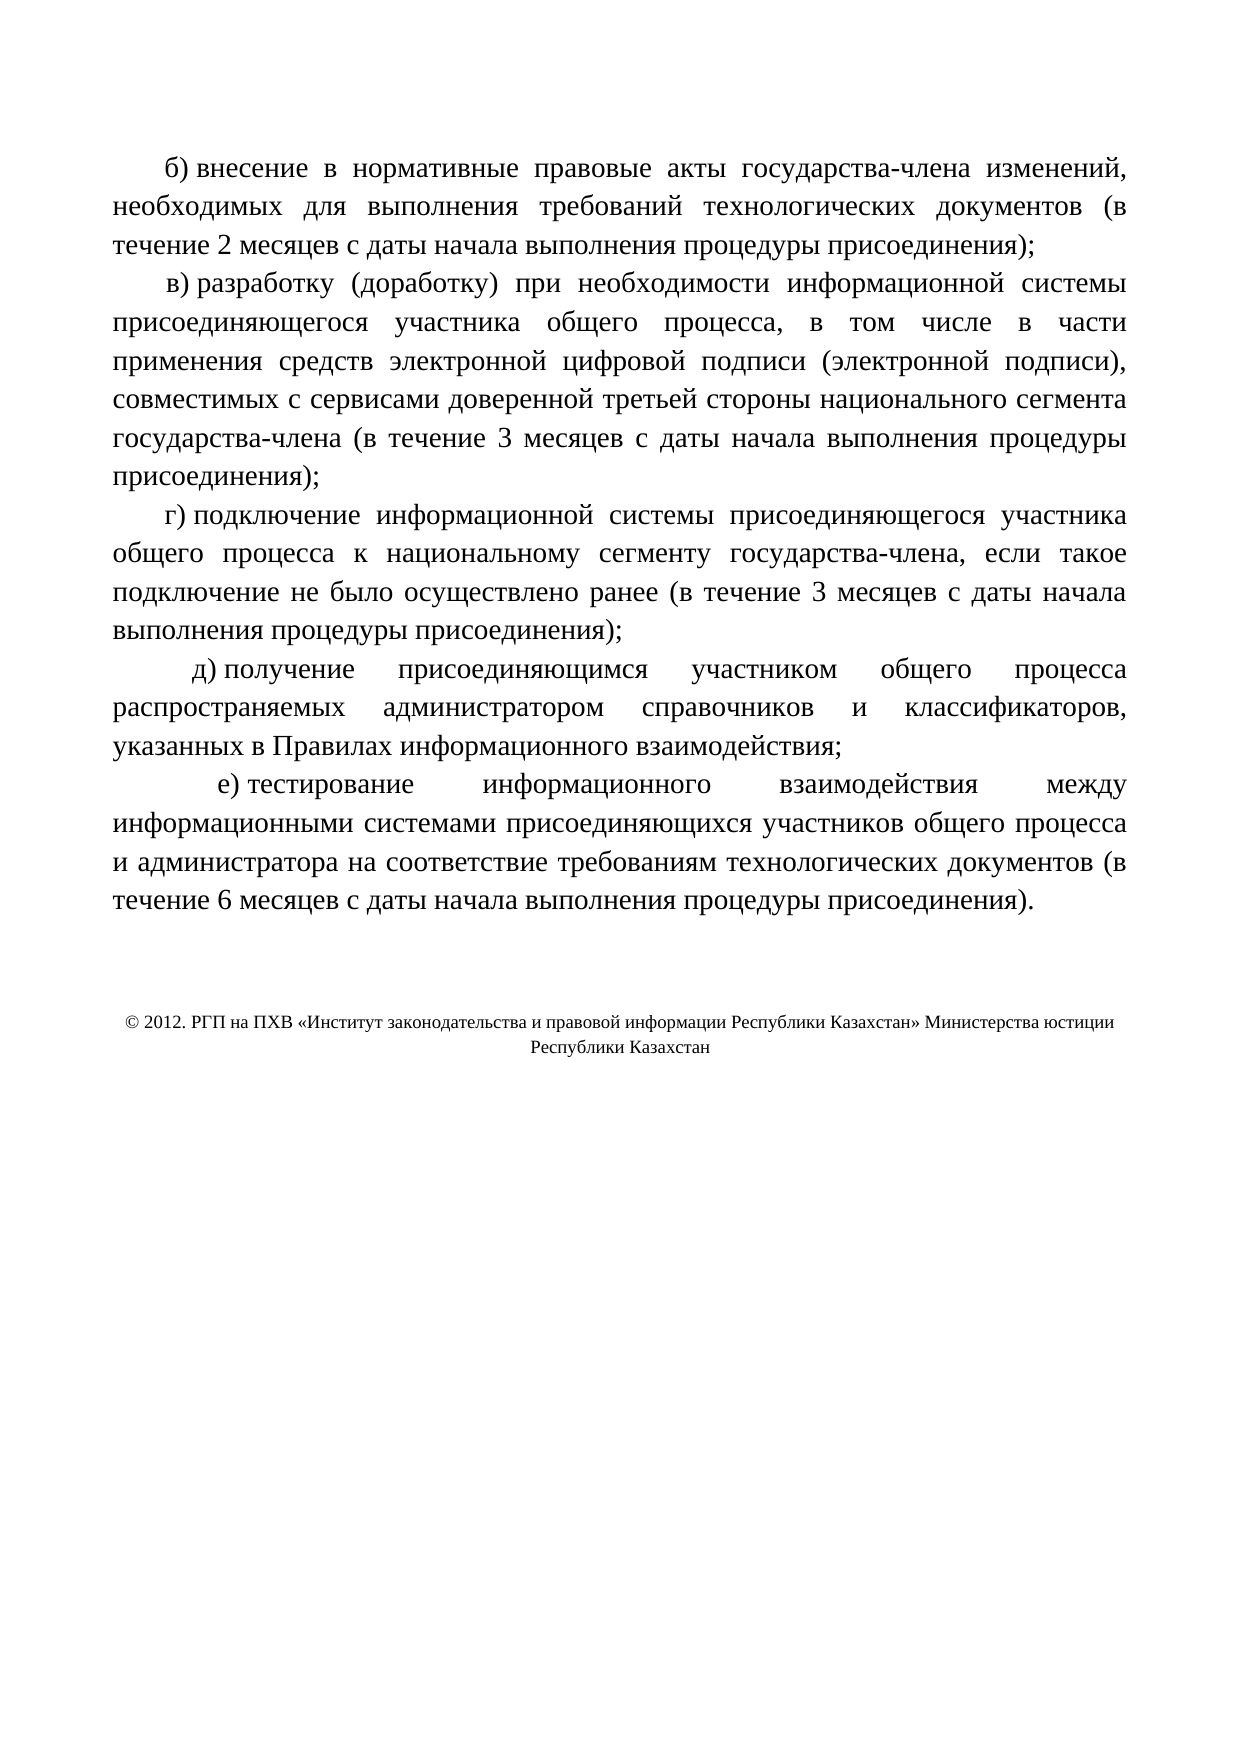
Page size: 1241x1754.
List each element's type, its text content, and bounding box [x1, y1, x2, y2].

text в) разработку (доработку) при необходимости информационной системы присоединяющегося участника общего процесса, в том числе в части применения средств электронной цифровой подписи (электронной подписи), совместимых с сервисами доверенной третьей стороны национального сегмента государства-члена (в течение 3 месяцев с даты начала выполнения процедуры присоединения); [112, 266, 1128, 492]
text г) подключение информационной системы присоединяющегося участника общего процесса к национальному сегменту государства-члена, если такое подключение не было осуществлено ранее (в течение 3 месяцев с даты начала выполнения процедуры присоединения); [112, 497, 1128, 646]
text б) внесение в нормативные правовые акты государства-члена изменений, необходимых для выполнения требований технологических документов (в течение 2 месяцев с даты начала выполнения процедуры присоединения); [112, 150, 1128, 261]
text е) тестирование информационного взаимодействия между информационными системами присоединяющихся участников общего процесса и администратора на соответствие требованиям технологических документов (в течение 6 месяцев с даты начала выполнения процедуры присоединения). [112, 767, 1128, 916]
text д) получение присоединяющимся участником общего процесса распространяемых администратором справочников и классификаторов, указанных в Правилах информационного взаимодействия; [112, 651, 1128, 762]
text © 2012. РГП на ПХВ «Институт законодательства и правовой информации Республики Казахстан» Министерства юстиции Республики Казахстан [112, 1011, 1128, 1058]
